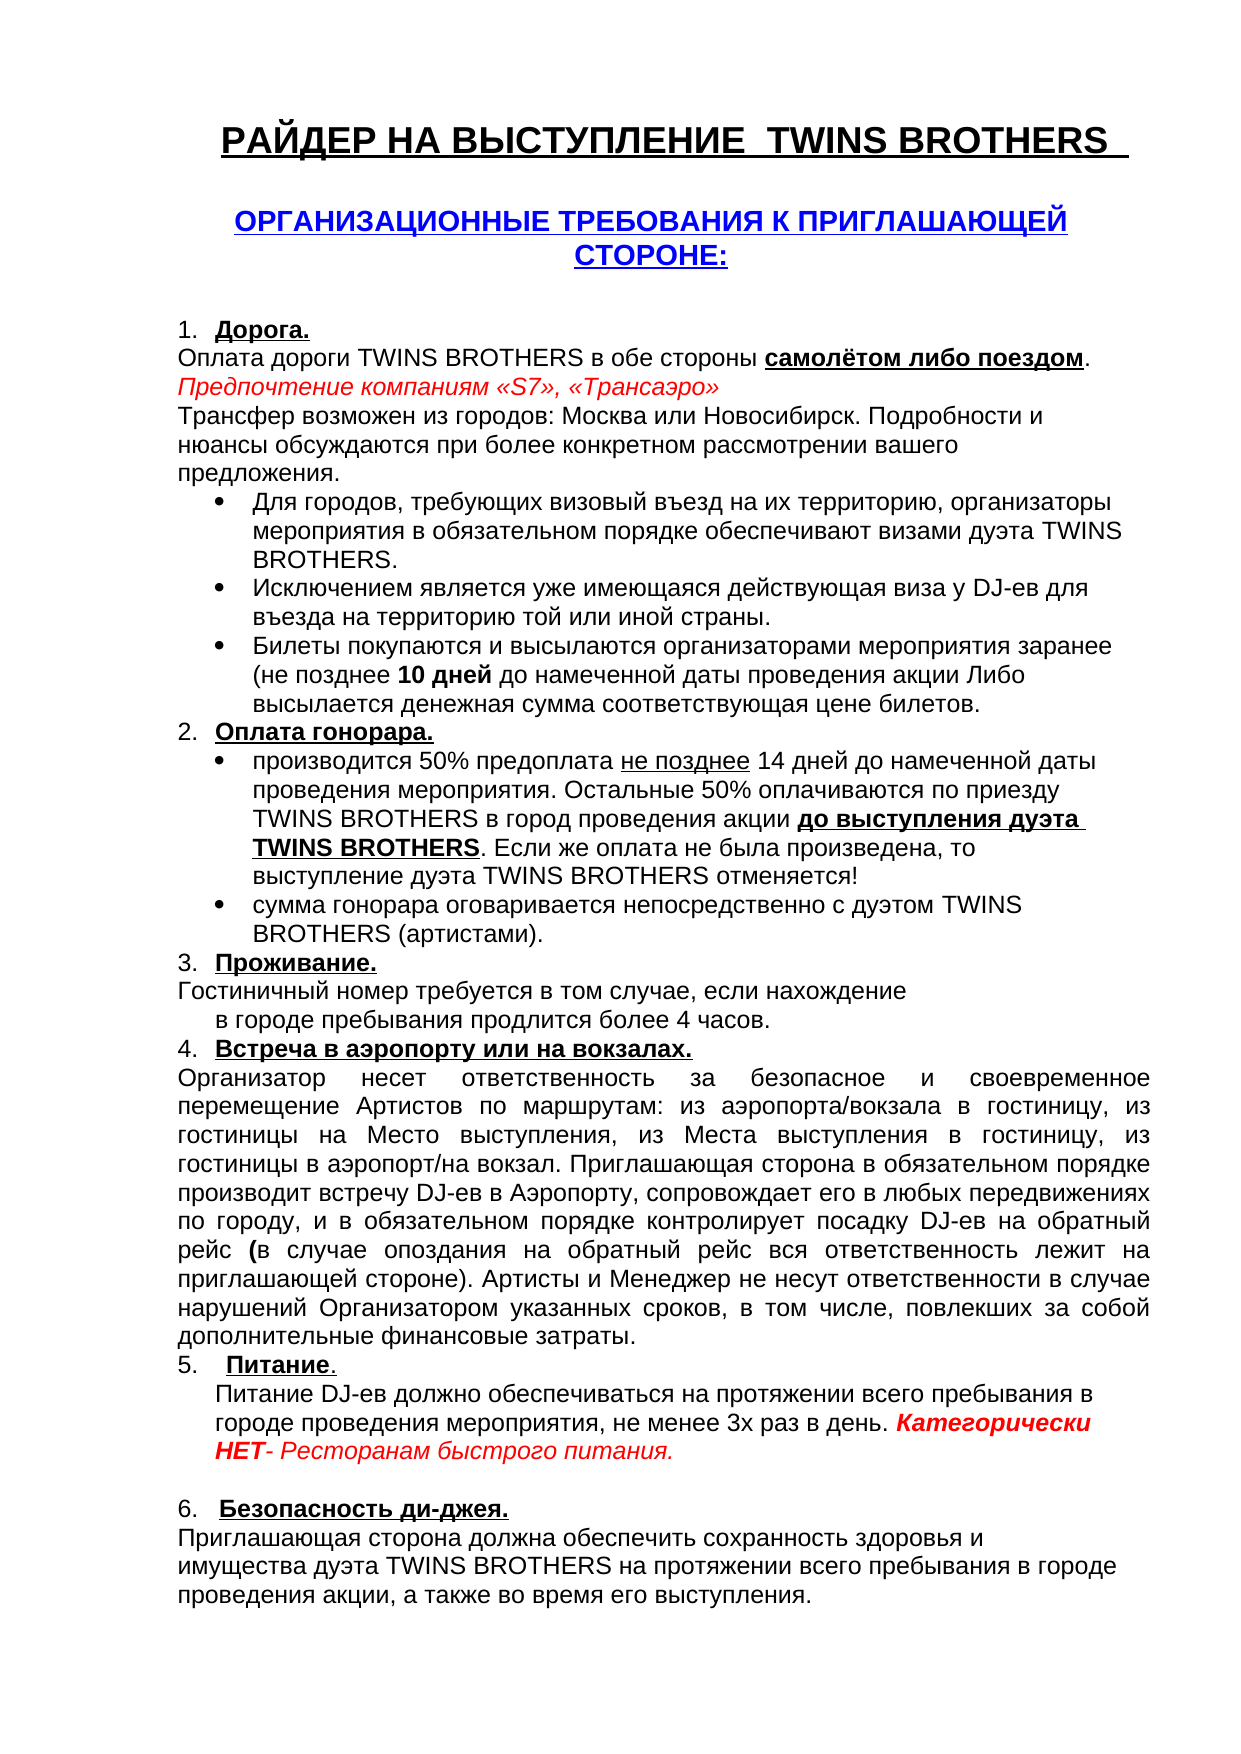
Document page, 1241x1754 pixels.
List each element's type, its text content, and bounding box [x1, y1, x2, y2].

text имущества дуэта TWINS BROTHERS на протяжении всего пребывания в городе [177, 1551, 1125, 1580]
text Предпочтение компаниям «S7», «Трансаэро» [177, 372, 1152, 401]
text Организатор несет ответственность за безопасное и своевременное перемещение Артистов по маршрутам: из аэропорта/вокзала в гостиницу, из гостиницы на Место выступления, из Места выступления в гостиницу, из гостиницы в аэропорт/на вокзал. Приглашающая сторона в обязательном порядке производит встречу DJ-ев в Аэропорту, сопровождает его в любых передвижениях по городу, и в обязательном порядке контролирует посадку DJ-ев на обратный рейс (в случае опоздания на обратный рейс вся ответственность лежит на приглашающей стороне). Артисты и Менеджер не несут ответственности в случае нарушений Организатором указанных сроков, в том числе, повлекших за собой дополнительные финансовые затраты. [177, 1063, 1152, 1350]
list Оплата гонорара. [177, 717, 1125, 746]
list Для городов, требующих визовый въезд на их территорию, организаторы мероприятия в обязательном порядке обеспечивают визами дуэта TWINS BROTHERS. [215, 487, 1125, 573]
text Питание DJ-ев должно обеспечиваться на протяжении всего пребывания в городе проведения мероприятия, не менее 3х раз в день. Категорически НЕТ- Ресторанам быстрого питания. [215, 1379, 1125, 1465]
list производится 50% предоплата не позднее 14 дней до намеченной даты проведения мероприятия. Остальные 50% оплачиваются по приезду TWINS BROTHERS в город проведения акции до выступления дуэта TWINS BROTHERS. Если же оплата не была произведена, то выступление дуэта TWINS BROTHERS отменяется! [215, 746, 1125, 890]
list Встреча в аэропорту или на вокзалах. [177, 1034, 1125, 1063]
text Оплата дороги TWINS BROTHERS в обе стороны самолётом либо поездом. [177, 343, 1125, 372]
list Билеты покупаются и высылаются организаторами мероприятия заранее (не позднее 10 дней до намеченной даты проведения акции Либо высылается денежная сумма соответствующая цене билетов. [215, 631, 1125, 717]
list Проживание. [177, 948, 1125, 976]
list Исключением является уже имеющаяся действующая виза у DJ-ев для въезда на территорию той или иной страны. [215, 573, 1125, 631]
text в городе пребывания продлится более 4 часов. [177, 1005, 1125, 1034]
text РАЙДЕР НА ВЫСТУПЛЕНИЕ TWINS BROTHERS [177, 118, 1152, 161]
text Гостиничный номер требуется в том случае, если нахождение [177, 976, 1125, 1005]
text 5. Питание. [177, 1350, 1125, 1379]
list Дорога. [177, 314, 1125, 343]
text проведения акции, а также во время его выступления. [177, 1580, 1125, 1609]
text 6. Безопасность ди-джея. [177, 1494, 1125, 1523]
text Трансфер возможен из городов: Москва или Новосибирск. Подробности и нюансы обсуждаются при более конкретном рассмотрении вашего предложения. [177, 401, 1125, 487]
text Приглашающая сторона должна обеспечить сохранность здоровья и [177, 1523, 1125, 1551]
list сумма гонорара оговаривается непосредственно с дуэтом TWINS BROTHERS (артистами). [215, 890, 1125, 948]
text ОРГАНИЗАЦИОННЫЕ ТРЕБОВАНИЯ К ПРИГЛАШАЮЩЕЙ СТОРОНЕ: [177, 204, 1125, 271]
